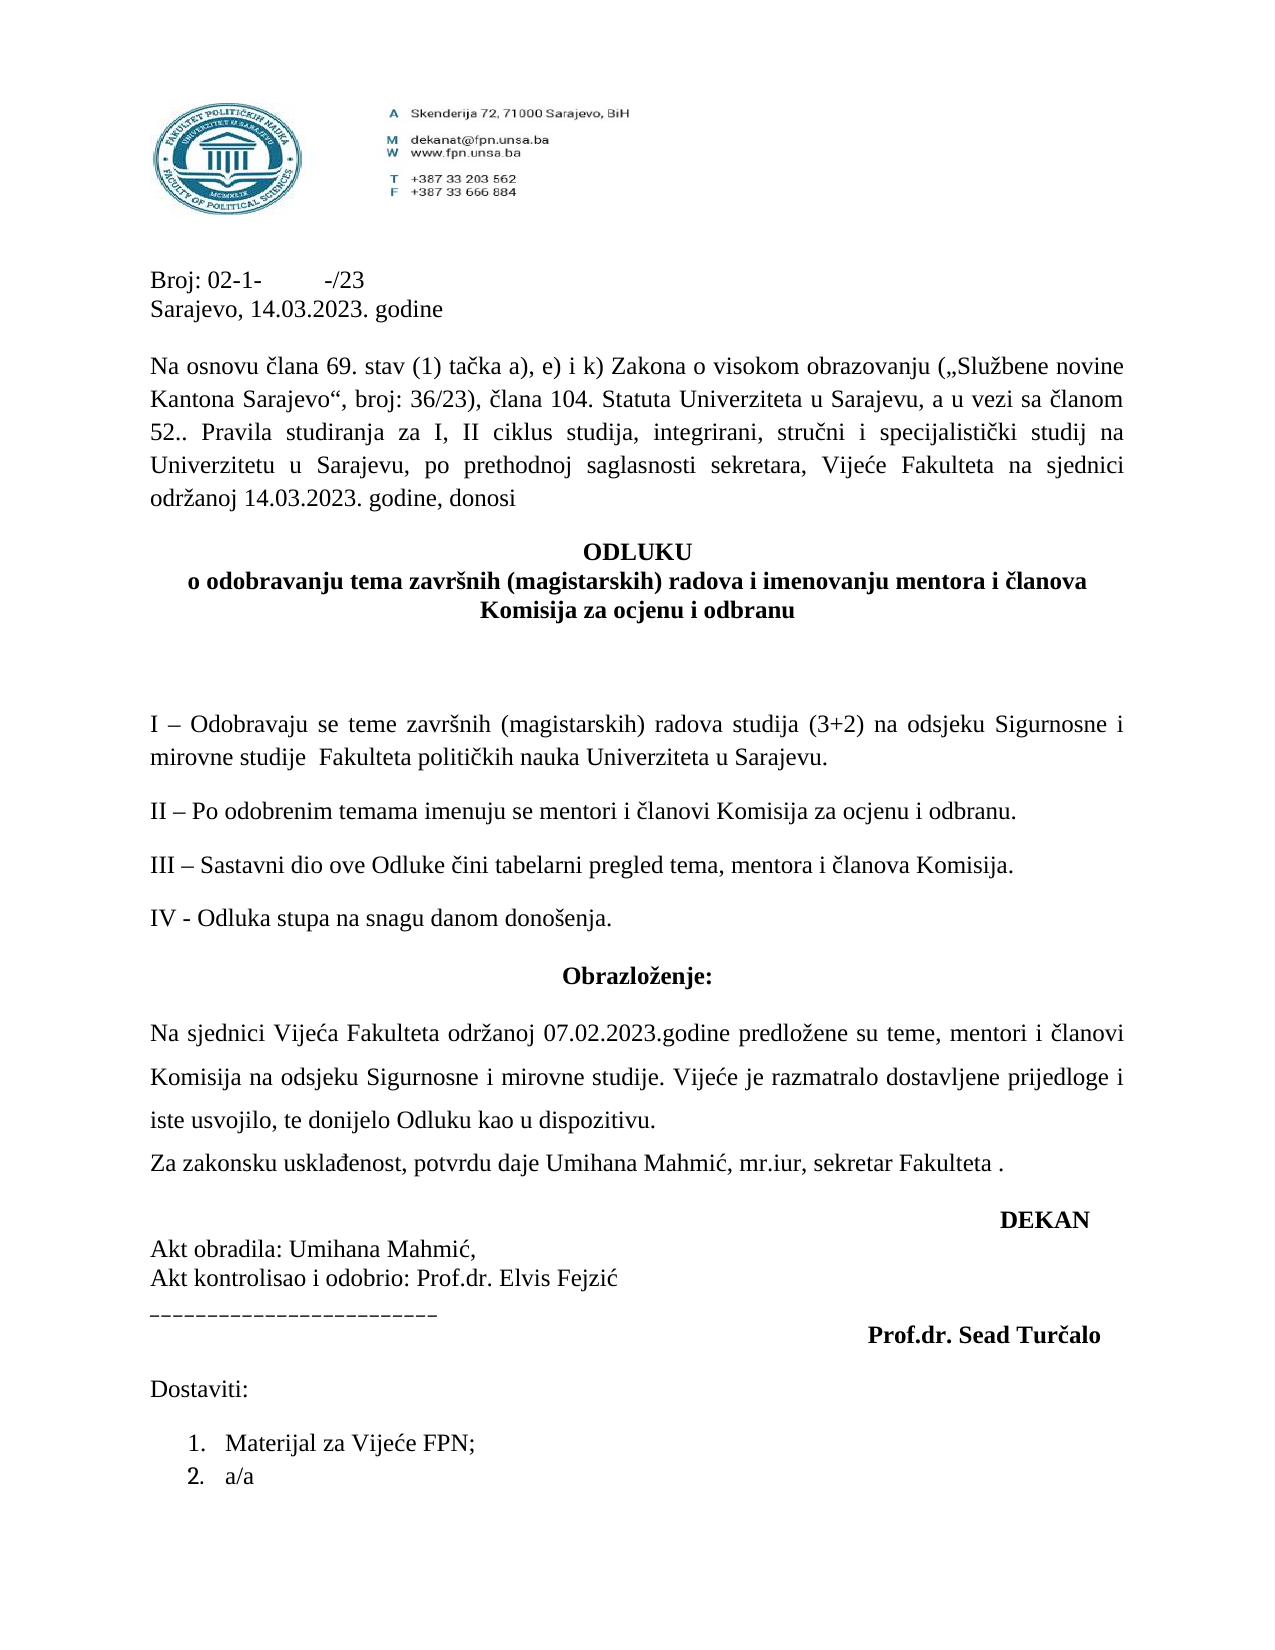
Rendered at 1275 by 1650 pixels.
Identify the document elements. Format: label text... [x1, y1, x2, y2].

list Materijal za Vijeće FPN; [187, 1428, 1125, 1457]
text Za zakonsku usklađenost, potvrdu daje Umihana Mahmić, mr.iur, sekretar Fakulteta . [150, 1148, 1125, 1177]
text ODLUKU [150, 537, 1125, 566]
text Akt obradila: Umihana Mahmić, [150, 1234, 1125, 1263]
text DEKAN [375, 1177, 1125, 1234]
text Na osnovu člana 69. stav (1) tačka a), e) i k) Zakona o visokom obrazovanju („Službene novine Kantona Sarajevo“, broj: 36/23), člana 104. Statuta Univerziteta u Sarajevu, a u vezi sa članom 52.. Pravila studiranja za I, II ciklus studija, integrirani, stručni i specijalistički studij na Univerzitetu u Sarajevu, po prethodnoj saglasnosti sekretara, Vijeće Fakulteta na sjednici održanoj 14.03.2023. godine, donosi [150, 351, 1125, 512]
text o odobravanju tema završnih (magistarskih) radova i imenovanju mentora i članova Komisija za ocjenu i odbranu [150, 566, 1125, 623]
text Sarajevo, 14.03.2023. godine [150, 294, 1125, 322]
text Obrazloženje: [150, 961, 1125, 990]
text Broj: 02-1- -/23 [150, 265, 1125, 294]
picture [150, 103, 630, 215]
text II – Po odobrenim temama imenuju se mentori i članovi Komisija za ocjenu i odbranu. [150, 796, 1125, 824]
text III – Sastavni dio ove Odluke čini tabelarni pregled tema, mentora i članova Komisija. [150, 850, 1125, 878]
text I – Odobravaju se teme završnih (magistarskih) radova studija (3+2) na odsjeku Sigurnosne i mirovne studije Fakulteta političkih nauka Univerziteta u Sarajevu. [150, 709, 1125, 771]
text IV - Odluka stupa na snagu danom donošenja. [150, 903, 1125, 932]
list a/a [187, 1461, 1125, 1491]
text Akt kontrolisao i odobrio: Prof.dr. Elvis Fejzić _________________________ [150, 1263, 1125, 1321]
text Prof.dr. Sead Turčalo [675, 1321, 1125, 1349]
text Dostaviti: [150, 1374, 1125, 1403]
text Na sjednici Vijeća Fakulteta održanoj 07.02.2023.godine predložene su teme, mentori i članovi Komisija na odsjeku Sigurnosne i mirovne studije. Vijeće je razmatralo dostavljene prijedloge i iste usvojilo, te donijelo Odluku kao u dispozitivu. [150, 1018, 1125, 1133]
